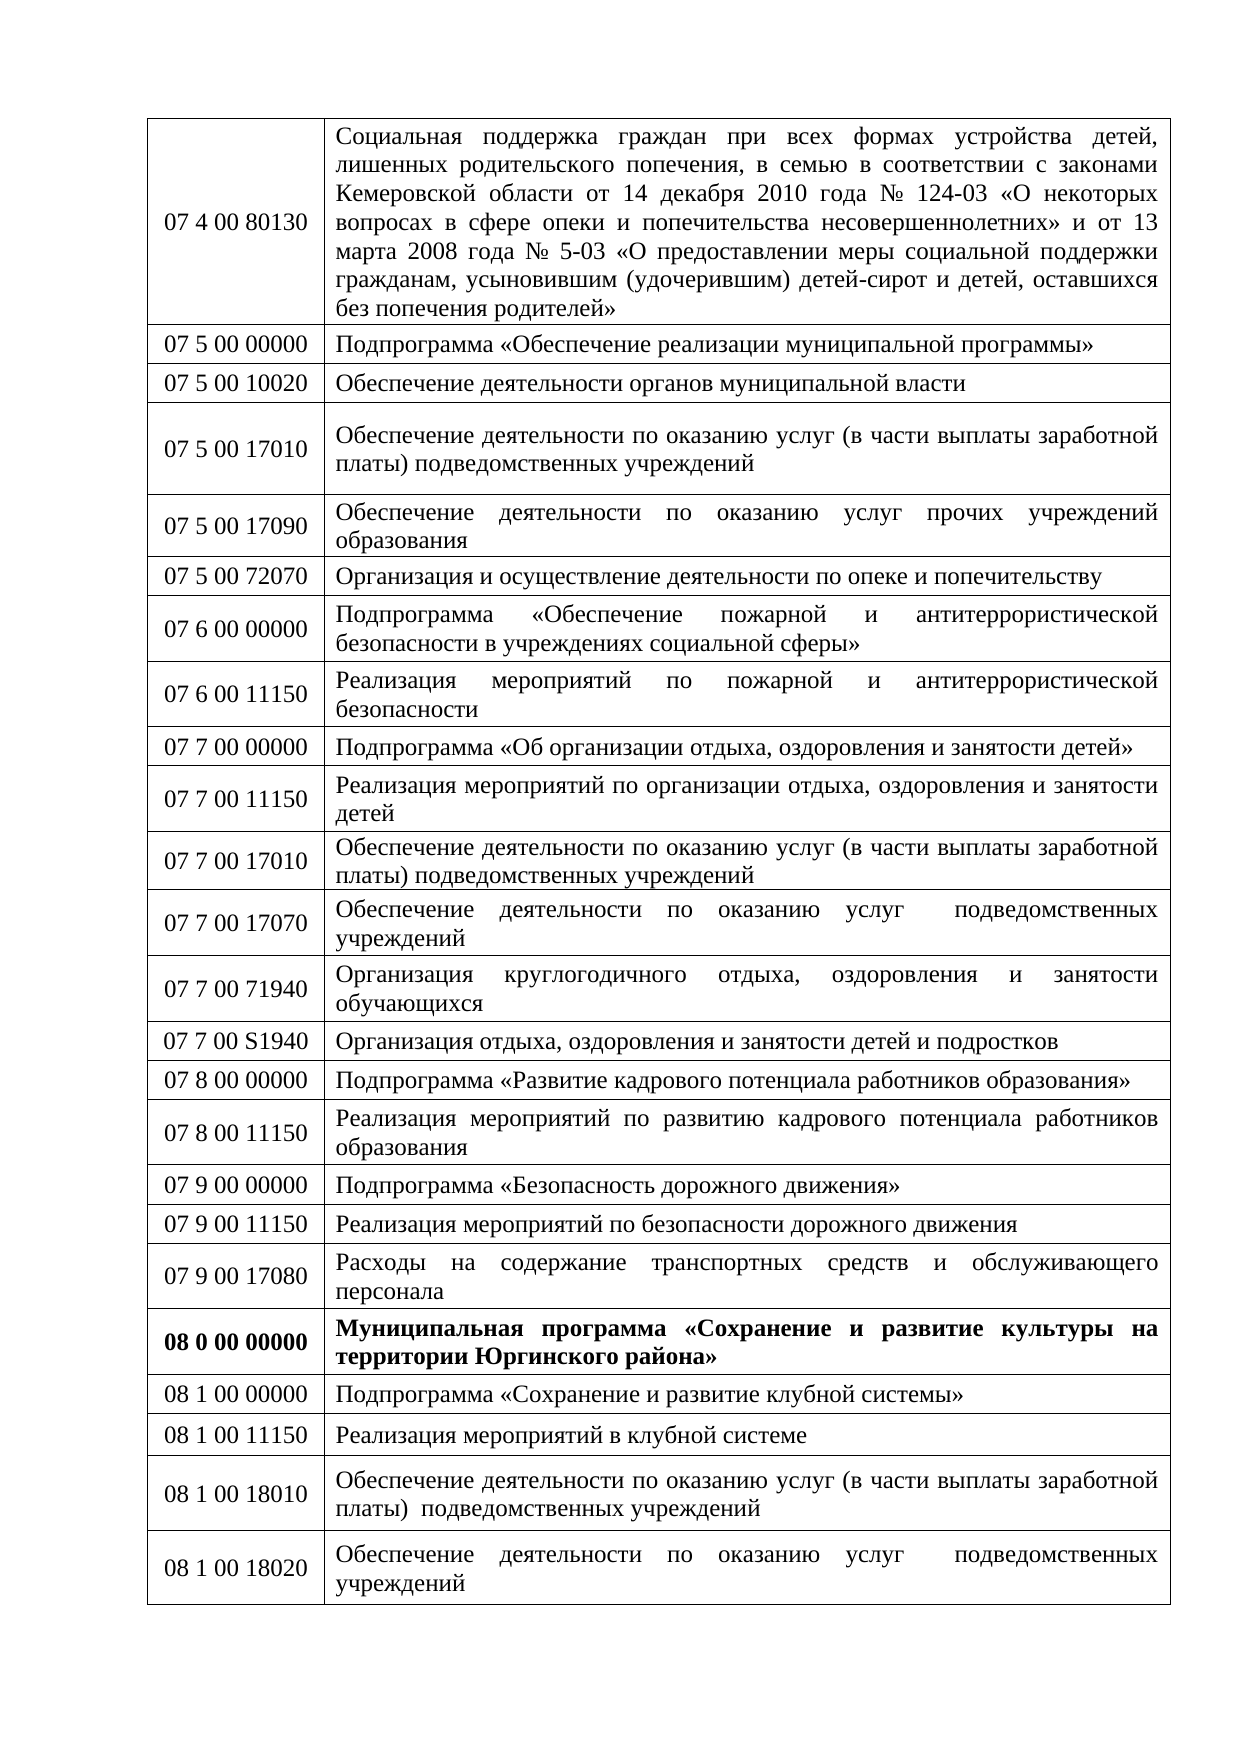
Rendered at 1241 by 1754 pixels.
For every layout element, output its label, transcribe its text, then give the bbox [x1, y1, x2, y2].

table_cell 07 7 00 17010 [148, 832, 324, 889]
table_cell 08 1 00 11150 [148, 1414, 324, 1455]
table_cell Подпрограмма «Обеспечение реализации муниципальной программы» [325, 325, 1170, 363]
table_cell 07 6 00 11150 [148, 662, 324, 726]
table_cell Обеспечение деятельности по оказанию услуг подведомственных учреждений [325, 1531, 1170, 1604]
table_cell 08 0 00 00000 [148, 1309, 324, 1374]
table_cell 07 8 00 11150 [148, 1100, 324, 1164]
table_cell Организация отдыха, оздоровления и занятости детей и подростков [325, 1022, 1170, 1060]
table_cell Социальная поддержка граждан при всех формах устройства детей, лишенных родительского попечения, в семью в соответствии с законами Кемеровской области от 14 декабря 2010 года № 124-03 «О некоторых вопросах в сфере опеки и попечительства несовершеннолетних» и от 13 марта 2008 года № 5-03 «О предоставлении меры социальной поддержки гражданам, усыновившим (удочерившим) детей-сирот и детей, оставшихся без попечения родителей» [325, 119, 1170, 324]
table_cell Подпрограмма «Сохранение и развитие клубной системы» [325, 1375, 1170, 1413]
table_cell 07 5 00 10020 [148, 364, 324, 402]
table_cell 07 9 00 11150 [148, 1205, 324, 1242]
table_cell Обеспечение деятельности по оказанию услуг (в части выплаты заработной платы) подведомственных учреждений [325, 403, 1170, 494]
table_cell Подпрограмма «Об организации отдыха, оздоровления и занятости детей» [325, 727, 1170, 765]
table_cell Реализация мероприятий по организации отдыха, оздоровления и занятости детей [325, 766, 1170, 831]
table_cell Подпрограмма «Безопасность дорожного движения» [325, 1165, 1170, 1203]
table_cell Реализация мероприятий в клубной системе [325, 1414, 1170, 1455]
table_cell 07 9 00 00000 [148, 1165, 324, 1203]
table_cell Реализация мероприятий по развитию кадрового потенциала работников образования [325, 1100, 1170, 1164]
table_cell 07 9 00 17080 [148, 1244, 324, 1308]
table_cell Обеспечение деятельности по оказанию услуг (в части выплаты заработной платы) подведомственных учреждений [325, 1456, 1170, 1530]
table_cell 08 1 00 18020 [148, 1531, 324, 1604]
table_cell Расходы на содержание транспортных средств и обслуживающего персонала [325, 1244, 1170, 1308]
table_cell 07 5 00 17090 [148, 495, 324, 556]
table_cell Подпрограмма «Обеспечение пожарной и антитеррористической безопасности в учреждениях социальной сферы» [325, 596, 1170, 661]
table_cell 07 5 00 00000 [148, 325, 324, 363]
table_cell 07 7 00 S1940 [148, 1022, 324, 1060]
table_cell Обеспечение деятельности по оказанию услуг прочих учреждений образования [325, 495, 1170, 556]
table_cell 07 7 00 71940 [148, 956, 324, 1021]
table_cell 07 6 00 00000 [148, 596, 324, 661]
table_cell 08 1 00 00000 [148, 1375, 324, 1413]
table_cell Реализация мероприятий по пожарной и антитеррористической безопасности [325, 662, 1170, 726]
table_cell 07 5 00 72070 [148, 557, 324, 595]
table_cell 07 8 00 00000 [148, 1061, 324, 1099]
table_cell 07 7 00 11150 [148, 766, 324, 831]
table_cell Реализация мероприятий по безопасности дорожного движения [325, 1205, 1170, 1242]
table_cell 07 5 00 17010 [148, 403, 324, 494]
table_cell Муниципальная программа «Сохранение и развитие культуры на территории Юргинского района» [325, 1309, 1170, 1374]
table_cell Организация и осуществление деятельности по опеке и попечительству [325, 557, 1170, 595]
table_cell 07 7 00 17070 [148, 890, 324, 955]
table_cell Обеспечение деятельности по оказанию услуг (в части выплаты заработной платы) подведомственных учреждений [325, 832, 1170, 889]
table_cell 07 4 00 80130 [148, 119, 324, 324]
table_cell Организация круглогодичного отдыха, оздоровления и занятости обучающихся [325, 956, 1170, 1021]
table_cell Обеспечение деятельности по оказанию услуг подведомственных учреждений [325, 890, 1170, 955]
table_cell 08 1 00 18010 [148, 1456, 324, 1530]
table_cell 07 7 00 00000 [148, 727, 324, 765]
table_cell Подпрограмма «Развитие кадрового потенциала работников образования» [325, 1061, 1170, 1099]
table_cell Обеспечение деятельности органов муниципальной власти [325, 364, 1170, 402]
